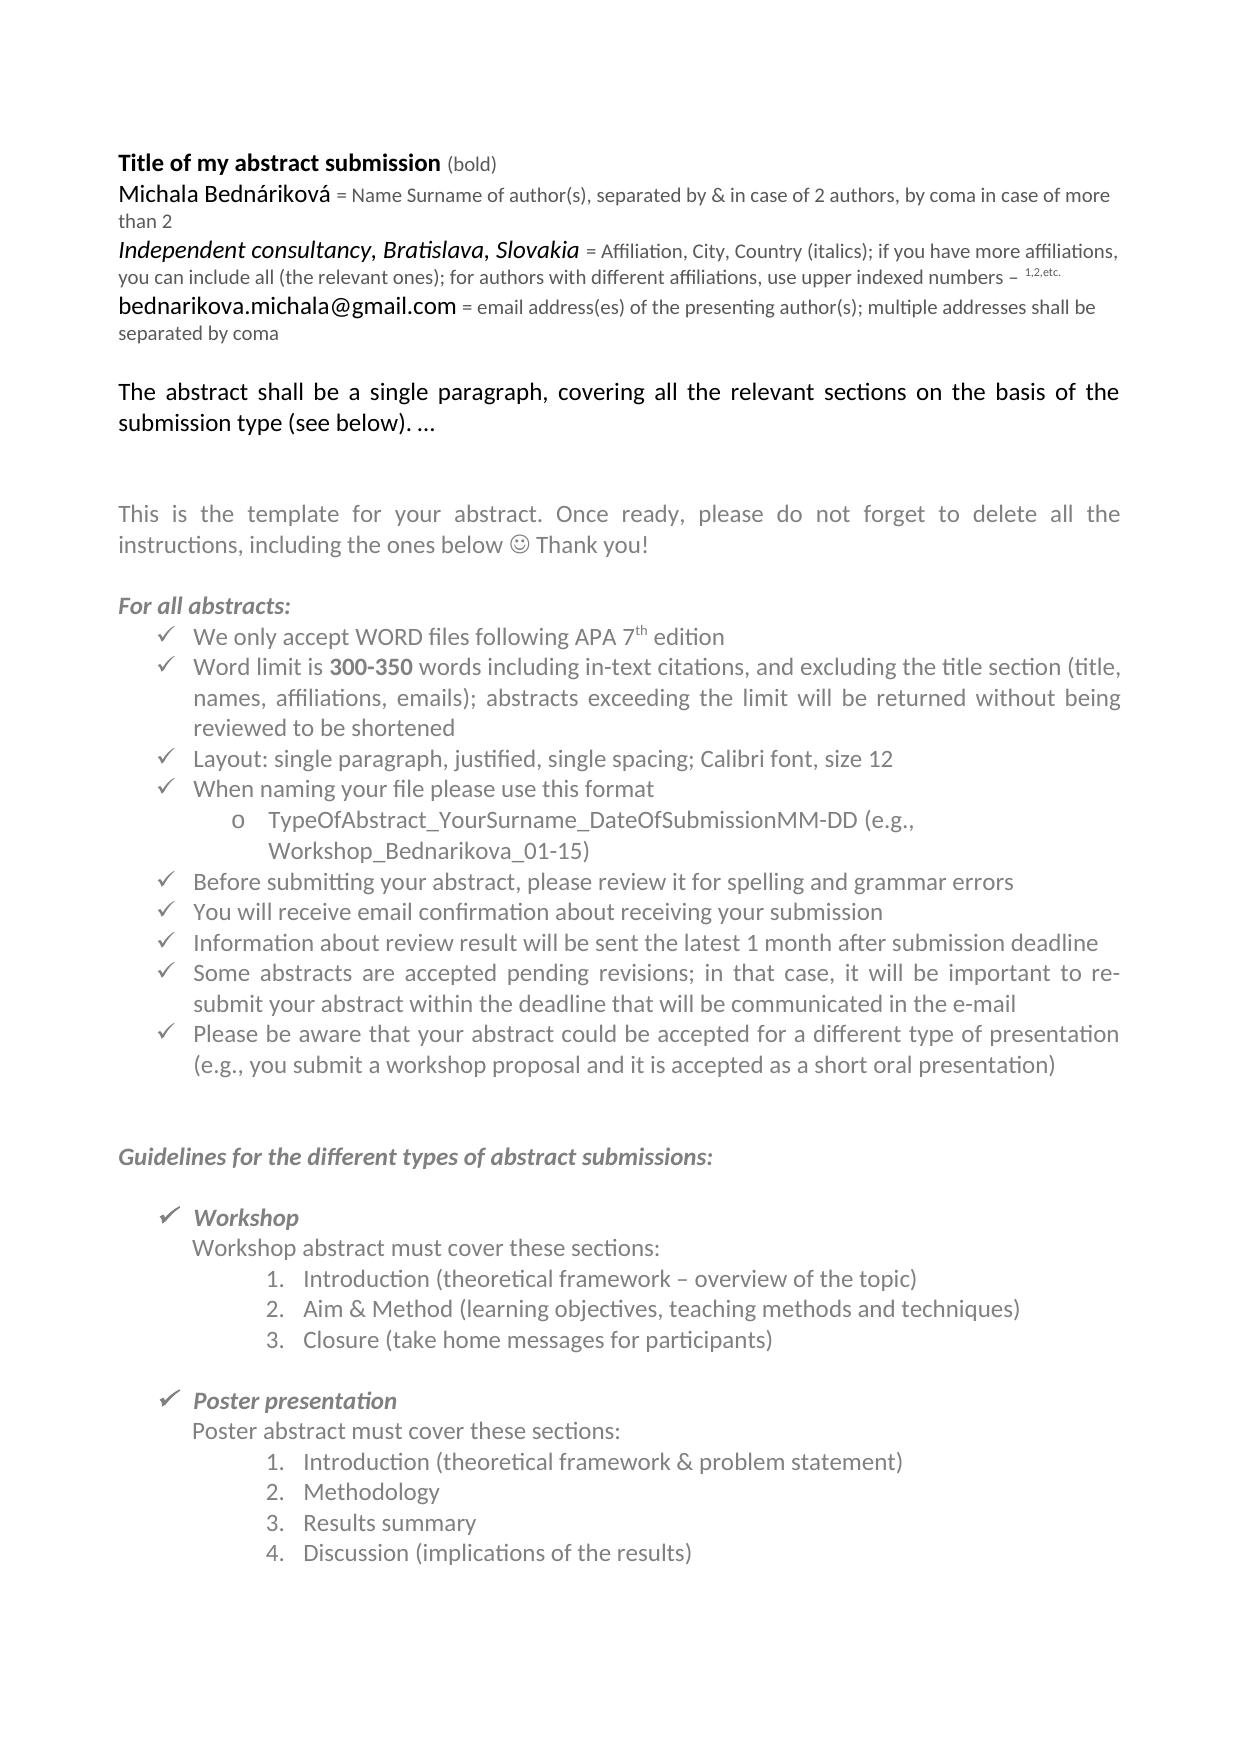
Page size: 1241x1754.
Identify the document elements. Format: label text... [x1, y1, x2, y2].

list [266, 1446, 1122, 1476]
list We only accept WORD files following APA 7th edition [156, 621, 1122, 651]
text Poster abstract must cover these sections: [118, 1415, 1122, 1446]
text Workshop abstract must cover these sections: [192, 1232, 1122, 1263]
list Closure (take home messages for participants) [266, 1324, 1122, 1354]
list Aim & Method (learning objectives, teaching methods and techniques) [266, 1293, 1122, 1324]
text Michala Bednáriková = Name Surname of author(s), separated by & in case of 2 authors, by coma in case of more than 2 [118, 178, 1122, 234]
list Some abstracts are accepted pending revisions; in that case, it will be important to re-submit your abstract within the deadline that will be communicated in the e-mail [156, 958, 1122, 1019]
text For all abstracts: [118, 590, 1122, 621]
list Word limit is 300-350 words including in-text citations, and excluding the title section (title, names, affiliations, emails); abstracts exceeding the limit will be returned without being reviewed to be shortened [156, 651, 1122, 743]
list Results summary [266, 1507, 1122, 1537]
list Workshop [156, 1202, 1122, 1232]
text Independent consultancy, Bratislava, Slovakia = Affiliation, City, Country (italics); if you have more affiliations, you can include all (the relevant ones); for authors with different affiliations, use upper indexed numbers – 1,2,etc. [118, 234, 1122, 290]
list Before submitting your abstract, please review it for spelling and grammar errors [156, 866, 1122, 897]
list When naming your file please use this format [156, 773, 1122, 804]
list Methodology [266, 1476, 1122, 1507]
text bednarikova.michala@gmail.com = email address(es) of the presenting author(s); multiple addresses shall be separated by coma [118, 290, 1122, 346]
text Guidelines for the different types of abstract submissions: [118, 1141, 1122, 1171]
list Poster presentation [156, 1385, 1122, 1415]
list Layout: single paragraph, justified, single spacing; Calibri font, size 12 [156, 743, 1122, 773]
text This is the template for your abstract. Once ready, please do not forget to delete all the instructions, including the ones below Thank you! [118, 498, 1122, 559]
list Information about review result will be sent the latest 1 month after submission deadline [156, 927, 1122, 958]
list Discussion (implications of the results) [266, 1537, 1122, 1568]
list You will receive email confirmation about receiving your submission [156, 897, 1122, 927]
list Please be aware that your abstract could be accepted for a different type of presentation (e.g., you submit a workshop proposal and it is accepted as a short oral presentation) [156, 1019, 1122, 1080]
text The abstract shall be a single paragraph, covering all the relevant sections on the basis of the submission type (see below). … [118, 376, 1122, 437]
text Title of my abstract submission (bold) [118, 148, 1122, 178]
list TypeOfAbstract_YourSurname_DateOfSubmissionMM-DD (e.g., Workshop_Bednarikova_01-15) [231, 804, 1122, 866]
list Introduction (theoretical framework – overview of the topic) [266, 1263, 1122, 1293]
